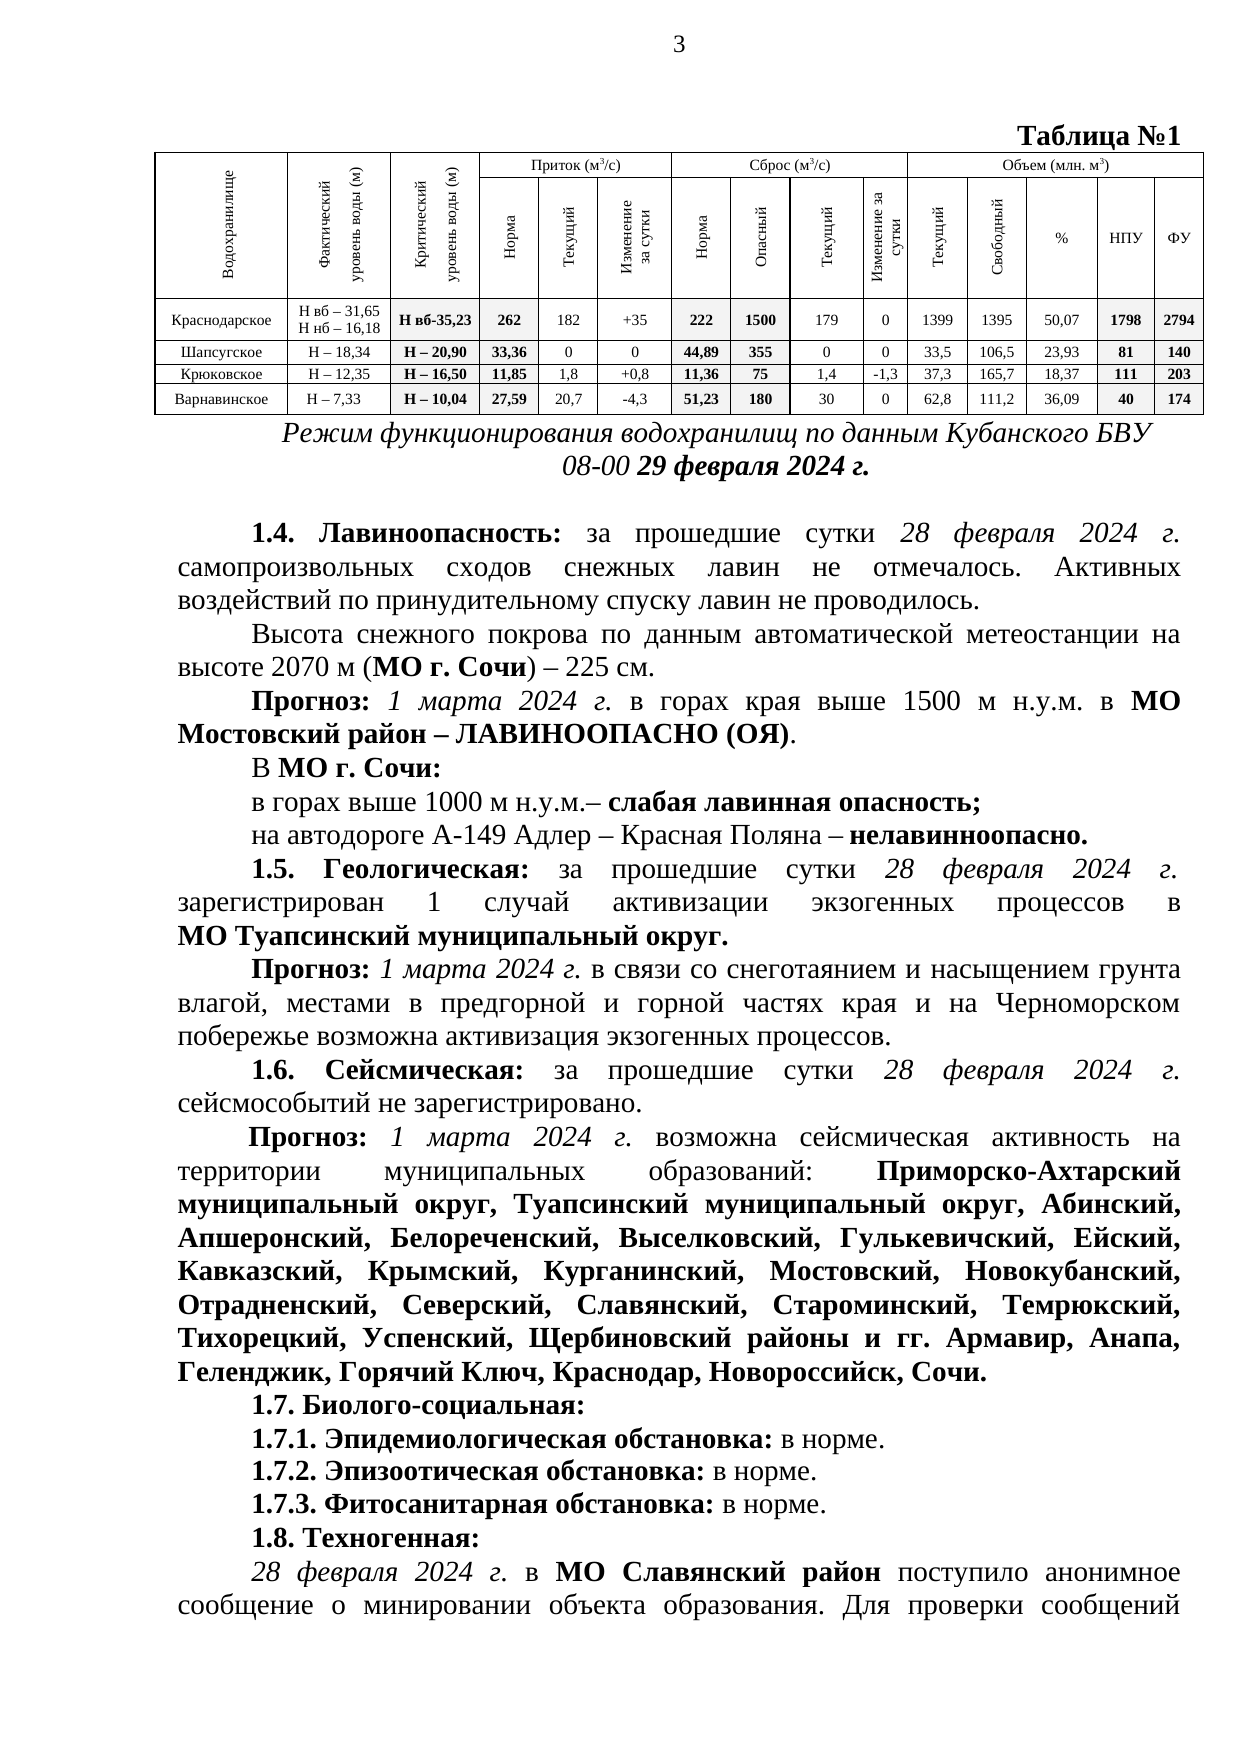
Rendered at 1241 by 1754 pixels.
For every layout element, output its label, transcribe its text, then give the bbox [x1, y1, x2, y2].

table_cell 111,2 [968, 384, 1026, 414]
table_header Водохранилище [156, 153, 287, 297]
text на автодороге А-149 Адлер – Красная Поляна – нелавинноопасно. [177, 817, 1181, 851]
table_cell 262 [480, 299, 538, 340]
table_cell Н – 10,04 [391, 384, 479, 414]
table_cell Н вб-35,23 [391, 299, 479, 340]
table_cell 140 [1155, 341, 1203, 364]
table_cell -4,3 [598, 384, 671, 414]
text Режим функционирования водохранилищ по данным Кубанского БВУ [177, 415, 1181, 448]
text 08-00 29 февраля 2024 г. [177, 448, 1181, 482]
table_cell 30 [791, 384, 863, 414]
table_header Приток (м3/с) [480, 153, 671, 177]
table_header Критический уровень воды (м) [391, 153, 479, 297]
table_cell Н – 12,35 [288, 365, 390, 383]
table_cell Варнавинское [156, 384, 287, 414]
table_cell 50,07 [1027, 299, 1097, 340]
table_cell 27,59 [480, 384, 538, 414]
table_cell 0 [864, 341, 907, 364]
text 1.7.1. Эпидемиологическая обстановка: в норме. [177, 1421, 1181, 1454]
table_cell 1399 [908, 299, 967, 340]
table_cell 203 [1155, 365, 1203, 383]
table_cell 165,7 [968, 365, 1026, 383]
table_cell 11,36 [672, 365, 730, 383]
text 1.7. Биолого-социальная: [177, 1387, 1181, 1421]
table_cell 81 [1098, 341, 1154, 364]
table_cell Н – 20,90 [391, 341, 479, 364]
table_cell 1395 [968, 299, 1026, 340]
table_cell Текущий [908, 178, 967, 297]
table_cell 1,8 [539, 365, 597, 383]
table_cell 111 [1098, 365, 1154, 383]
table_cell Н вб – 31,65 Н нб – 16,18 [288, 299, 390, 340]
table_cell 1,4 [791, 365, 863, 383]
text Высота снежного покрова по данным автоматической метеостанции на высоте 2070 м (МО г. Сочи) – 225 см. [177, 616, 1181, 683]
table_cell 20,7 [539, 384, 597, 414]
table_cell +0,8 [598, 365, 671, 383]
text Прогноз: 1 марта 2024 г. в горах края выше 1500 м н.у.м. в МО Мостовский район – ЛАВИНООПАСНО (ОЯ). [177, 683, 1181, 750]
table_cell Шапсугское [156, 341, 287, 364]
text 1.7.3. Фитосанитарная обстановка: в норме. [177, 1487, 1181, 1520]
table_cell 106,5 [968, 341, 1026, 364]
table_header Фактический уровень воды (м) [288, 153, 390, 297]
table_cell 40 [1098, 384, 1154, 414]
table_cell 0 [864, 384, 907, 414]
text 1.8. Техногенная: [177, 1520, 1181, 1554]
table_cell 36,09 [1027, 384, 1097, 414]
table_cell Норма [672, 178, 730, 297]
table_cell Изменение за сутки [598, 178, 671, 297]
table_cell 44,89 [672, 341, 730, 364]
text Прогноз: 1 марта 2024 г. в связи со снеготаянием и насыщением грунта влагой, местами в предгорной и горной частях края и на Черноморском побережье возможна активизация экзогенных процессов. [177, 951, 1181, 1052]
table_cell 182 [539, 299, 597, 340]
table_cell Н – 7,33 [288, 384, 390, 414]
table_cell 37,3 [908, 365, 967, 383]
table_cell Текущий [791, 178, 863, 297]
table_cell Текущий [539, 178, 597, 297]
table_cell Норма [480, 178, 538, 297]
table_cell 2794 [1155, 299, 1203, 340]
table_cell 33,36 [480, 341, 538, 364]
table_header Объем (млн. м3) [908, 153, 1203, 177]
table_cell % [1027, 178, 1097, 297]
text 1.4. Лавиноопасность: за прошедшие сутки 28 февраля 2024 г. самопроизвольных сходов снежных лавин не отмечалось. Активных воздействий по принудительному спуску лавин не проводилось. [177, 515, 1181, 616]
table_cell 23,93 [1027, 341, 1097, 364]
table_cell 0 [864, 299, 907, 340]
table_cell 18,37 [1027, 365, 1097, 383]
table_cell 0 [539, 341, 597, 364]
text 1.5. Геологическая: за прошедшие сутки 28 февраля 2024 г. зарегистрирован 1 случай активизации экзогенных процессов в МО Туапсинский муниципальный округ. [177, 851, 1181, 951]
text Прогноз: 1 марта 2024 г. возможна сейсмическая активность на территории муниципальных образований: Приморско-Ахтарский муниципальный округ, Туапсинский муниципальный округ, Абинский, Апшеронский, Белореченский, Выселковский, Гулькевичский, Ейский, Кавказский, Крымский, Курганинский, Мостовский, Новокубанский, Отрадненский, Северский, Славянский, Староминский, Темрюкский, Тихорецкий, Успенский, Щербиновский районы и гг. Армавир, Анапа, Геленджик, Горячий Ключ, Краснодар, Новороссийск, Сочи. [177, 1119, 1181, 1387]
table_cell Краснодарское [156, 299, 287, 340]
table_cell 179 [791, 299, 863, 340]
text 1.7.2. Эпизоотическая обстановка: в норме. [177, 1454, 1181, 1487]
table_cell 1798 [1098, 299, 1154, 340]
table_cell 62,8 [908, 384, 967, 414]
table_cell 222 [672, 299, 730, 340]
table_cell Свободный [968, 178, 1026, 297]
table_cell Изменение за сутки [864, 178, 907, 297]
text в горах выше 1000 м н.у.м.– слабая лавинная опасность; [177, 784, 1181, 817]
table_cell 75 [731, 365, 789, 383]
table_cell НПУ [1098, 178, 1154, 297]
table_cell Опасный [731, 178, 789, 297]
table_cell 0 [598, 341, 671, 364]
text В МО г. Сочи: [177, 750, 1181, 784]
table_cell 0 [791, 341, 863, 364]
table_cell 51,23 [672, 384, 730, 414]
table_header Сброс (м3/с) [672, 153, 907, 177]
table_cell 33,5 [908, 341, 967, 364]
table_cell 174 [1155, 384, 1203, 414]
table_cell Н – 18,34 [288, 341, 390, 364]
table_cell 180 [731, 384, 789, 414]
text 1.6. Сейсмическая: за прошедшие сутки 28 февраля 2024 г. сейсмособытий не зарегистрировано. [177, 1052, 1181, 1119]
table_cell -1,3 [864, 365, 907, 383]
table_cell Крюковское [156, 365, 287, 383]
table_cell +35 [598, 299, 671, 340]
table_cell ФУ [1155, 178, 1203, 297]
table_cell 355 [731, 341, 789, 364]
table_cell Н – 16,50 [391, 365, 479, 383]
table_cell 1500 [731, 299, 789, 340]
table_cell 11,85 [480, 365, 538, 383]
text Таблица №1 [177, 118, 1181, 152]
